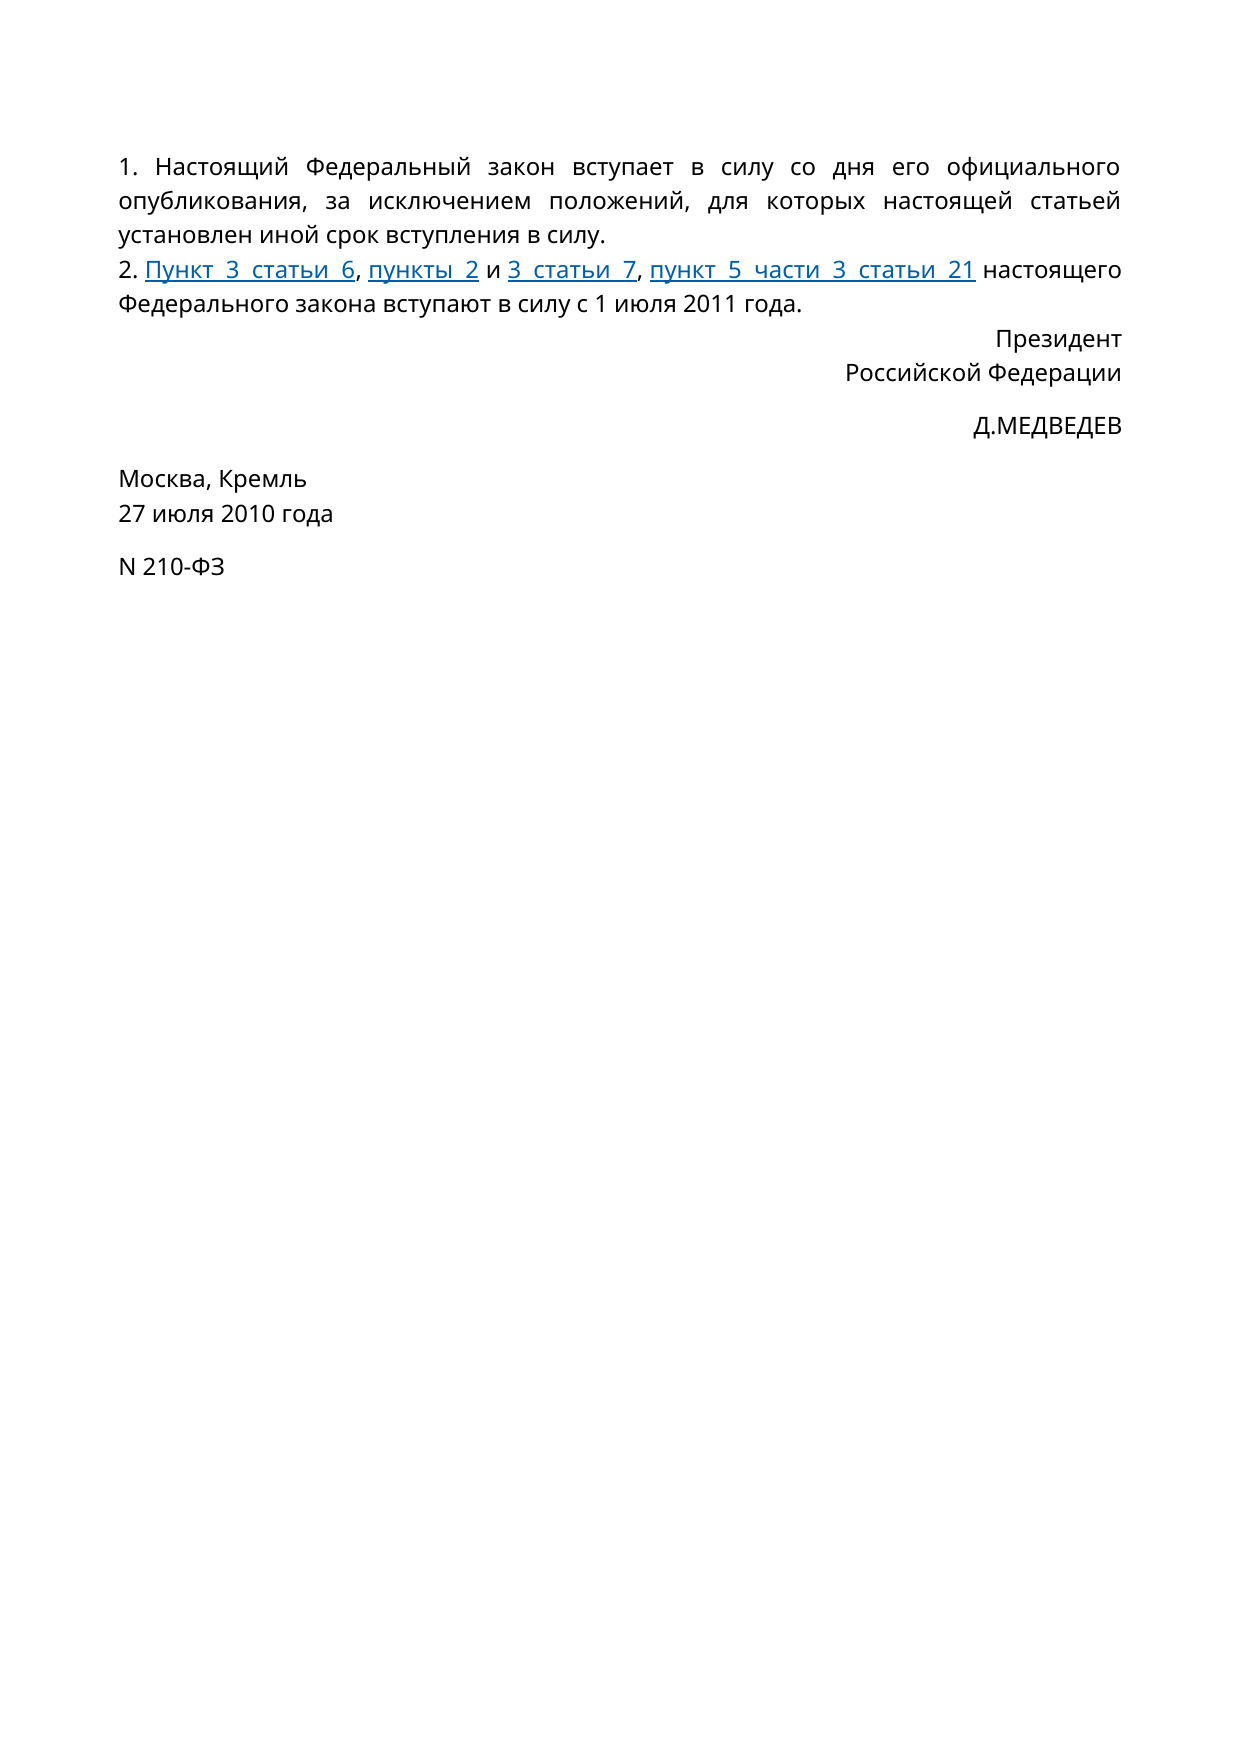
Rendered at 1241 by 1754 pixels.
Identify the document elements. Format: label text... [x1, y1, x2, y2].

text 27 июля 2010 года [118, 494, 1122, 529]
text N 210-ФЗ [118, 548, 1122, 582]
text 2. Пункт 3 статьи 6, пункты 2 и 3 статьи 7, пункт 5 части 3 статьи 21 настоящего Федерального закона вступают в силу с 1 июля 2011 года. [118, 251, 1122, 319]
text 1. Настоящий Федеральный закон вступает в силу со дня его официального опубликования, за исключением положений, для которых настоящей статьей установлен иной срок вступления в силу. [118, 148, 1122, 251]
text Президент [118, 319, 1122, 354]
text Д.МЕДВЕДЕВ [118, 407, 1122, 441]
text Российской Федерации [118, 354, 1122, 388]
text Москва, Кремль [118, 460, 1122, 494]
